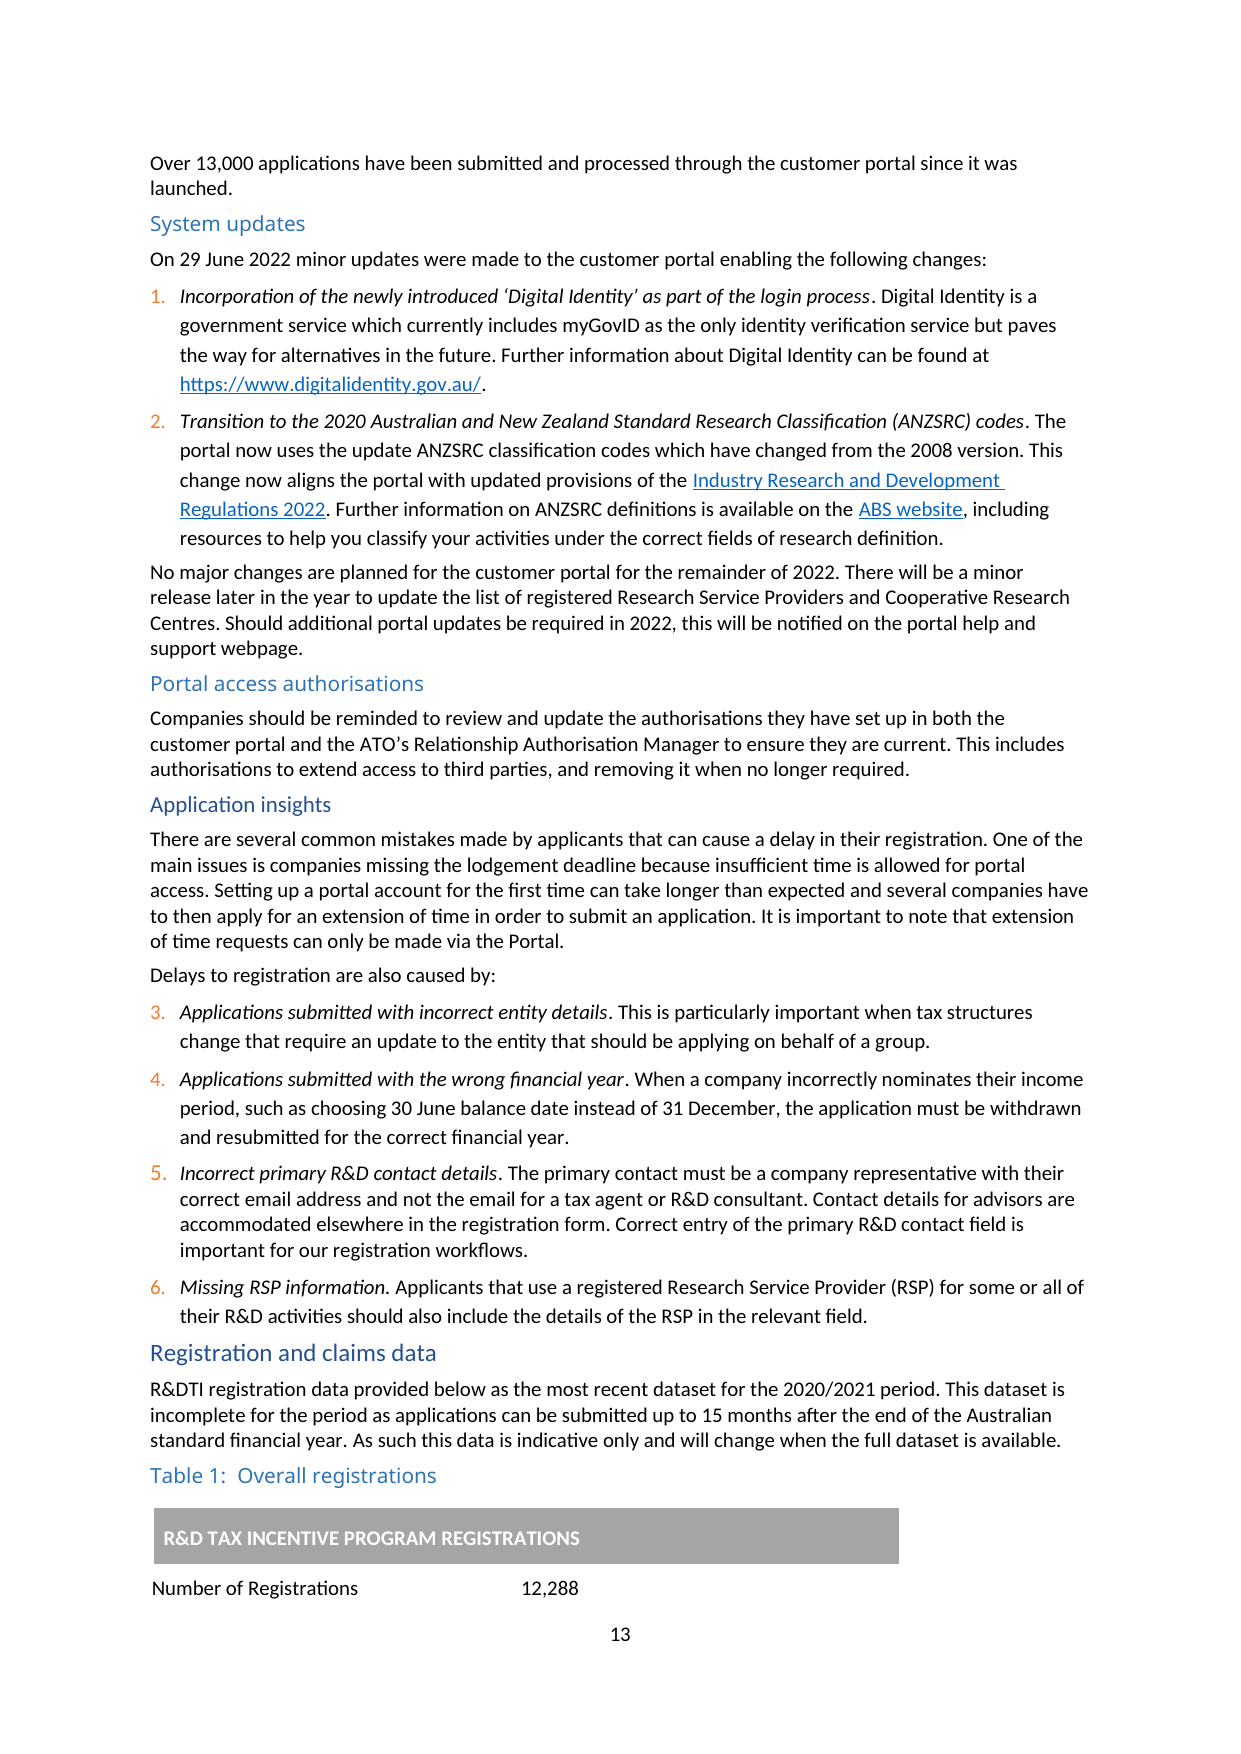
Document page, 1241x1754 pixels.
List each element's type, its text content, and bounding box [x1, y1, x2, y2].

subtitle System updates [150, 209, 1090, 238]
list Missing RSP information. Applicants that use a registered Research Service Provider (RSP) for some or all of their R&D activities should also include the details of the RSP in the relevant field. [150, 1271, 1090, 1329]
list Applications submitted with the wrong financial year. When a company incorrectly nominates their income period, such as choosing 30 June balance date instead of 31 December, the application must be withdrawn and resubmitted for the correct financial year. [150, 1062, 1090, 1150]
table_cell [150, 1565, 519, 1602]
text On 29 June 2022 minor updates were made to the customer portal enabling the following changes: [150, 246, 1090, 271]
subtitle Table 1: Overall registrations [150, 1461, 1090, 1489]
text Companies should be reminded to review and update the authorisations they have set up in both the customer portal and the ATO’s Relationship Authorisation Manager to ensure they are current. This includes authorisations to extend access to third parties, and removing it when no longer required. [150, 706, 1090, 782]
subtitle Portal access authorisations [150, 669, 1090, 697]
subtitle Application insights [150, 790, 1090, 818]
list Incorporation of the newly introduced ‘Digital Identity’ as part of the login process. Digital Identity is a government service which currently includes myGovID as the only identity verification service but paves the way for alternatives in the future. Further information about Digital Identity can be found at https://www.digitalidentity.gov.au/. [150, 280, 1090, 396]
text There are several common mistakes made by applicants that can cause a delay in their registration. One of the main issues is companies missing the lodgement deadline because insufficient time is allowed for portal access. Setting up a portal account for the first time can take longer than expected and several companies have to then apply for an extension of time in order to submit an application. It is important to note that extension of time requests can only be made via the Portal. [150, 827, 1090, 954]
text Over 13,000 applications have been submitted and processed through the customer portal since it was launched. [150, 150, 1090, 201]
text R&DTI registration data provided below as the most recent dataset for the 2020/2021 period. This dataset is incomplete for the period as applications can be submitted up to 15 months after the end of the Australian standard financial year. As such this data is indicative only and will change when the full dataset is available. [150, 1376, 1090, 1453]
list Transition to the 2020 Australian and New Zealand Standard Research Classification (ANZSRC) codes. The portal now uses the update ANZSRC classification codes which have changed from the 2008 version. This change now aligns the portal with updated provisions of the Industry Research and Development Regulations 2022. Further information on ANZSRC definitions is available on the ABS website, including resources to help you classify your activities under the correct fields of research definition. [150, 405, 1090, 551]
text No major changes are planned for the customer portal for the remainder of 2022. There will be a minor release later in the year to update the list of registered Research Service Providers and Cooperative Research Centres. Should additional portal updates be required in 2022, this will be notified on the portal help and support webpage. [150, 559, 1090, 661]
list Incorrect primary R&D contact details. The primary contact must be a company representative with their correct email address and not the email for a tax agent or R&D consultant. Contact details for advisors are accommodated elsewhere in the registration form. Correct entry of the primary R&D contact field is important for our registration workflows. [150, 1158, 1090, 1262]
list Applications submitted with incorrect entity details. This is particularly important when tax structures change that require an update to the entity that should be applying on behalf of a group. [150, 996, 1090, 1054]
table_header R&D Tax Incentive Program REGISTRATIONS [150, 1489, 903, 1565]
subtitle Registration and claims data [150, 1337, 1090, 1368]
table_cell 12,288 [519, 1565, 903, 1602]
text Delays to registration are also caused by: [150, 962, 1090, 987]
